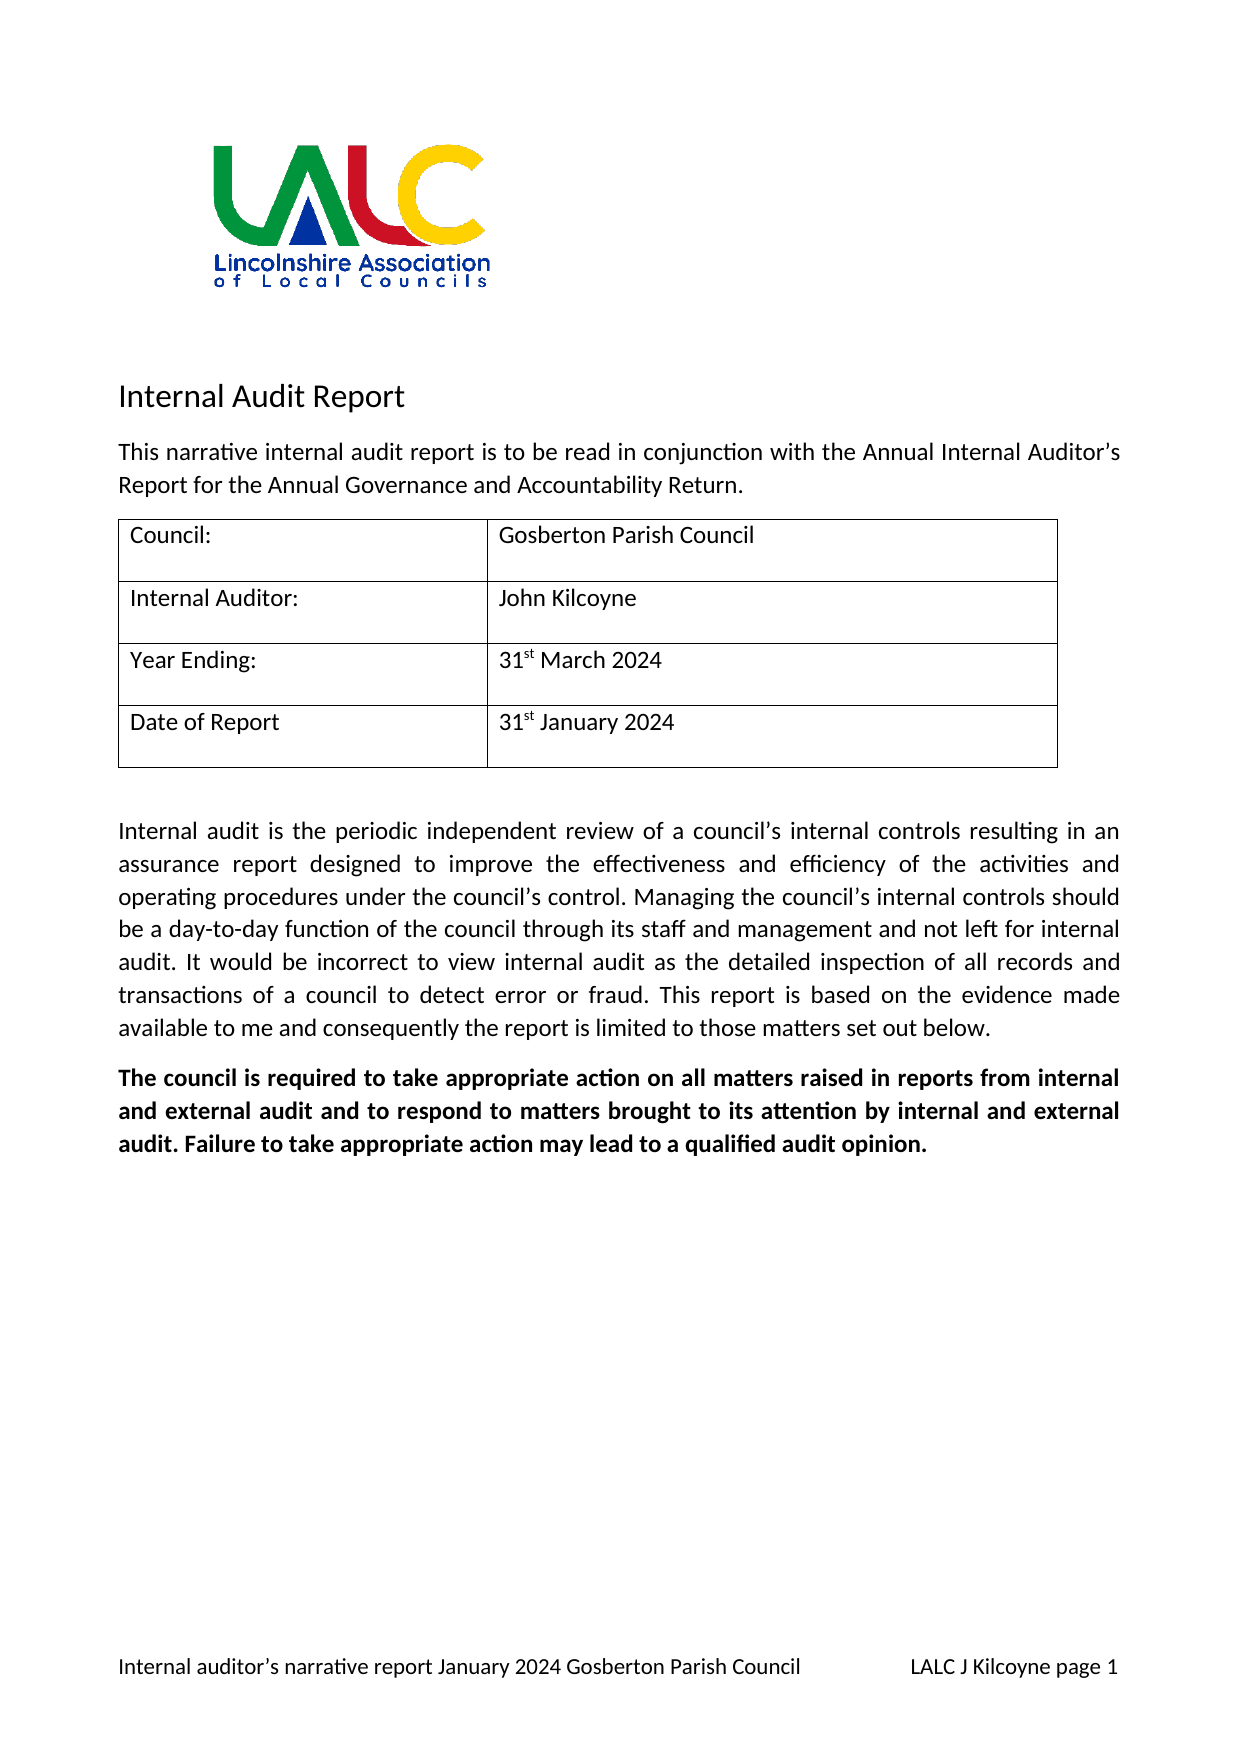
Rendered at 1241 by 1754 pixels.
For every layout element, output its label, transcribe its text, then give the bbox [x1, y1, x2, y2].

text Internal audit is the periodic independent review of a council’s internal controls resulting in an assurance report designed to improve the effectiveness and efficiency of the activities and operating procedures under the council’s control. Managing the council’s internal controls should be a day-to-day function of the council through its staff and management and not left for internal audit. It would be incorrect to view internal audit as the detailed inspection of all records and transactions of a council to detect error or fraud. This report is based on the evidence made available to me and consequently the report is limited to those matters set out below. [118, 815, 1122, 1043]
table_header Council: [119, 520, 487, 581]
text The council is required to take appropriate action on all matters raised in reports from internal and external audit and to respond to matters brought to its attention by internal and external audit. Failure to take appropriate action may lead to a qualified audit opinion. [118, 1062, 1122, 1158]
text This narrative internal audit report is to be read in conjunction with the Annual Internal Auditor’s Report for the Annual Governance and Accountability Return. [118, 436, 1122, 499]
table_cell Year Ending: [119, 644, 487, 705]
table_cell John Kilcoyne [488, 582, 1057, 643]
table_cell Internal Auditor: [119, 582, 487, 643]
table_header Gosberton Parish Council [488, 520, 1057, 581]
text Internal Audit Report [118, 376, 1122, 416]
table_cell 31st January 2024 [488, 706, 1057, 767]
picture [118, 118, 576, 297]
table_cell 31st March 2024 [488, 644, 1057, 705]
table_cell Date of Report [119, 706, 487, 767]
